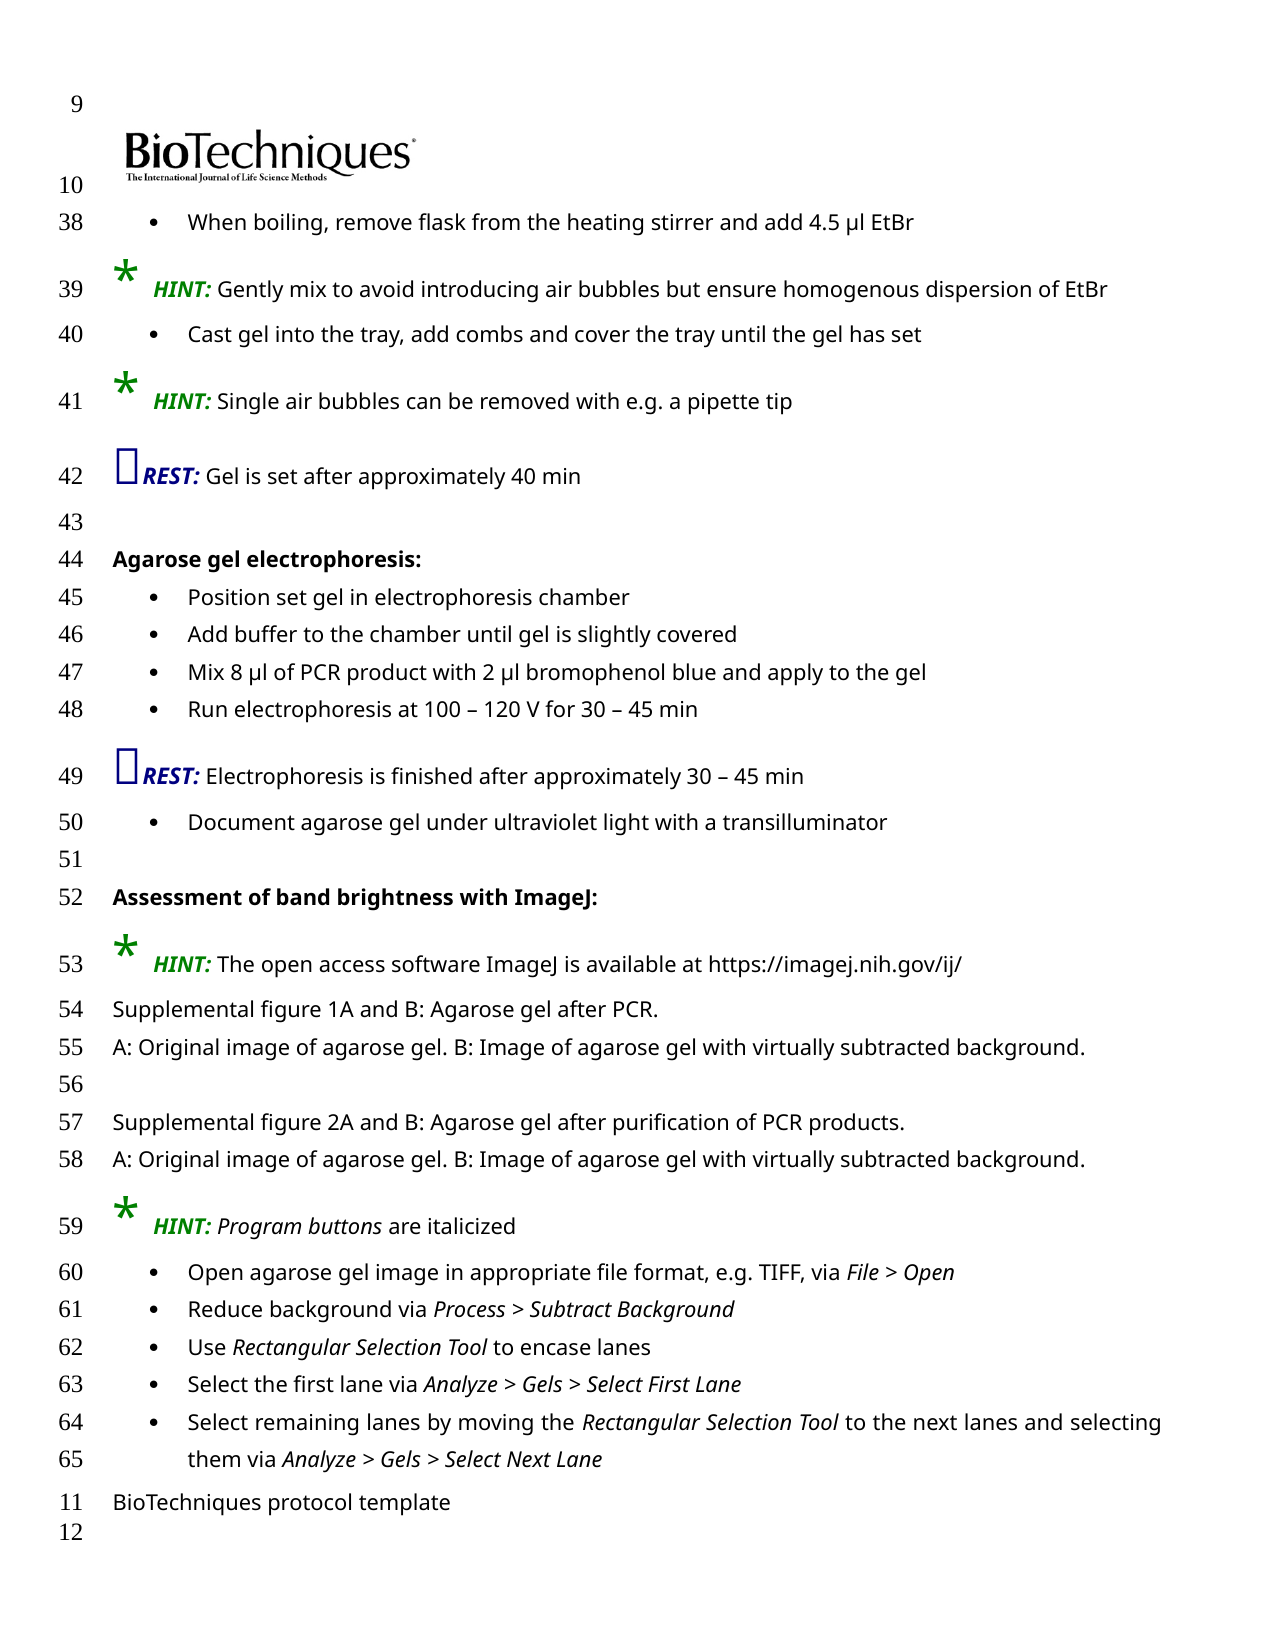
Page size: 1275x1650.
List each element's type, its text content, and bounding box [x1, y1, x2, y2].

text A: Original image of agarose gel. B: Image of agarose gel with virtually subtracted background. [112, 1028, 1162, 1065]
text REST: Gel is set after approximately 40 min [112, 428, 1162, 503]
list When boiling, remove flask from the heating stirrer and add 4.5 µl EtBr [150, 203, 1162, 240]
text REST: Electrophoresis is finished after approximately 30 – 45 min [112, 728, 1162, 803]
list Document agarose gel under ultraviolet light with a transilluminator [150, 803, 1162, 840]
list Run electrophoresis at 100 – 120 V for 30 – 45 min [150, 690, 1162, 728]
list Open agarose gel image in appropriate file format, e.g. TIFF, via File > Open [150, 1253, 1162, 1290]
text Agarose gel electrophoresis: [112, 540, 1162, 578]
list Mix 8 µl of PCR product with 2 µl bromophenol blue and apply to the gel [150, 653, 1162, 690]
list Cast gel into the tray, add combs and cover the tray until the gel has set [150, 315, 1162, 353]
text * HINT: Program buttons are italicized [112, 1178, 1162, 1253]
list Position set gel in electrophoresis chamber [150, 578, 1162, 615]
list Add buffer to the chamber until gel is slightly covered [150, 615, 1162, 653]
list Reduce background via Process > Subtract Background [150, 1290, 1162, 1328]
list Select remaining lanes by moving the Rectangular Selection Tool to the next lanes and selecting them via Analyze > Gels > Select Next Lane [150, 1403, 1162, 1478]
text Supplemental figure 2A and B: Agarose gel after purification of PCR products. [112, 1103, 1162, 1140]
text Supplemental figure 1A and B: Agarose gel after PCR. [112, 990, 1162, 1028]
text Assessment of band brightness with ImageJ: [112, 878, 1162, 915]
text A: Original image of agarose gel. B: Image of agarose gel with virtually subtracted background. [112, 1140, 1162, 1178]
text * HINT: Gently mix to avoid introducing air bubbles but ensure homogenous dispersion of EtBr [112, 240, 1162, 315]
text * HINT: Single air bubbles can be removed with e.g. a pipette tip [112, 353, 1162, 428]
text * HINT: The open access software ImageJ is available at https://imagej.nih.gov/ij/ [112, 915, 1162, 990]
list Use Rectangular Selection Tool to encase lanes [150, 1328, 1162, 1365]
list Select the first lane via Analyze > Gels > Select First Lane [150, 1365, 1162, 1403]
picture [112, 118, 427, 194]
